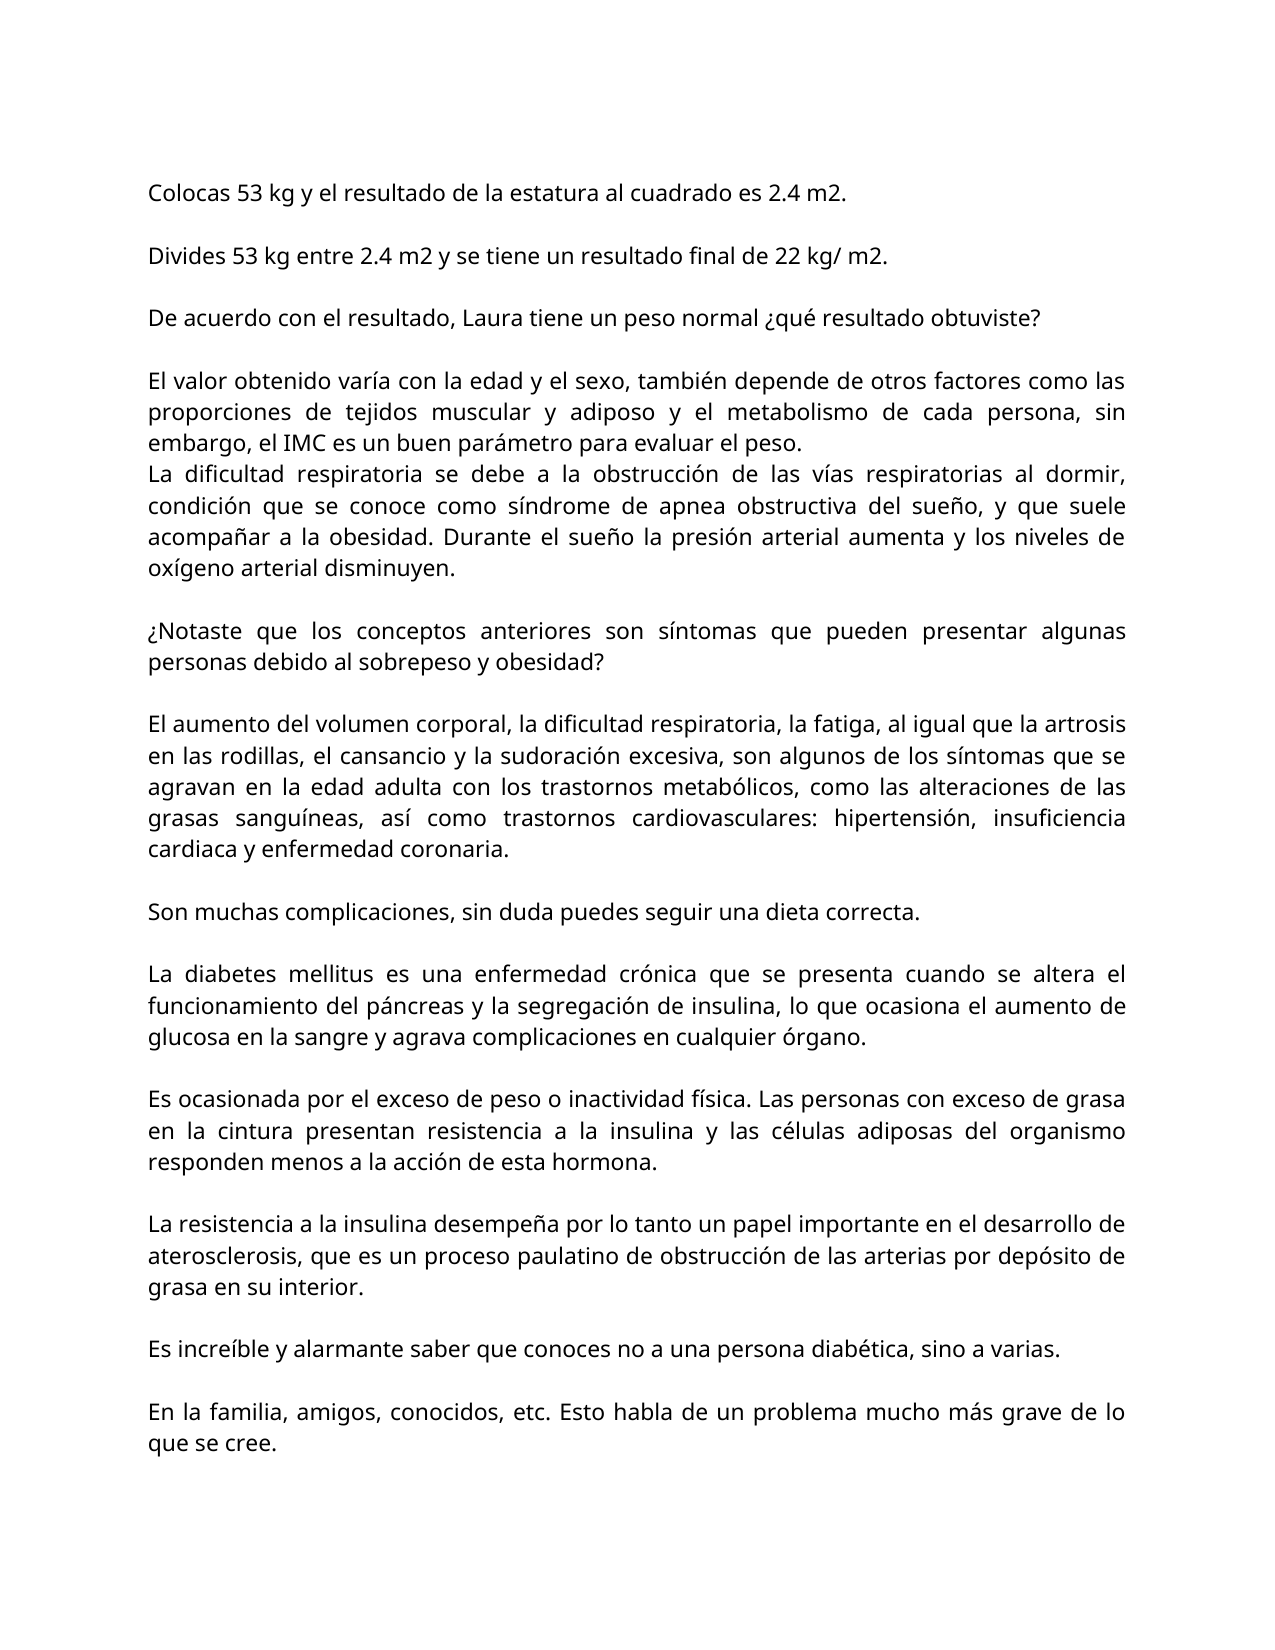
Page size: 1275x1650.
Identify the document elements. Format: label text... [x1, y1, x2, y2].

text ¿Notaste que los conceptos anteriores son síntomas que pueden presentar algunas personas debido al sobrepeso y obesidad? [148, 615, 1127, 677]
text En la familia, amigos, conocidos, etc. Esto habla de un problema mucho más grave de lo que se cree. [148, 1396, 1127, 1458]
text Es increíble y alarmante saber que conoces no a una persona diabética, sino a varias. [148, 1333, 1127, 1365]
text La resistencia a la insulina desempeña por lo tanto un papel importante en el desarrollo de aterosclerosis, que es un proceso paulatino de obstrucción de las arterias por depósito de grasa en su interior. [148, 1208, 1127, 1302]
text Divides 53 kg entre 2.4 m2 y se tiene un resultado final de 22 kg/ m2. [148, 240, 1127, 271]
text El aumento del volumen corporal, la dificultad respiratoria, la fatiga, al igual que la artrosis en las rodillas, el cansancio y la sudoración excesiva, son algunos de los síntomas que se agravan en la edad adulta con los trastornos metabólicos, como las alteraciones de las grasas sanguíneas, así como trastornos cardiovasculares: hipertensión, insuficiencia cardiaca y enfermedad coronaria. [148, 708, 1127, 865]
text Colocas 53 kg y el resultado de la estatura al cuadrado es 2.4 m2. [148, 177, 1127, 208]
text Es ocasionada por el exceso de peso o inactividad física. Las personas con exceso de grasa en la cintura presentan resistencia a la insulina y las células adiposas del organismo responden menos a la acción de esta hormona. [148, 1083, 1127, 1177]
text La dificultad respiratoria se debe a la obstrucción de las vías respiratorias al dormir, condición que se conoce como síndrome de apnea obstructiva del sueño, y que suele acompañar a la obesidad. Durante el sueño la presión arterial aumenta y los niveles de oxígeno arterial disminuyen. [148, 458, 1127, 583]
text De acuerdo con el resultado, Laura tiene un peso normal ¿qué resultado obtuviste? [148, 302, 1127, 333]
text La diabetes mellitus es una enfermedad crónica que se presenta cuando se altera el funcionamiento del páncreas y la segregación de insulina, lo que ocasiona el aumento de glucosa en la sangre y agrava complicaciones en cualquier órgano. [148, 958, 1127, 1052]
text El valor obtenido varía con la edad y el sexo, también depende de otros factores como las proporciones de tejidos muscular y adiposo y el metabolismo de cada persona, sin embargo, el IMC es un buen parámetro para evaluar el peso. [148, 365, 1127, 458]
text Son muchas complicaciones, sin duda puedes seguir una dieta correcta. [148, 896, 1127, 927]
